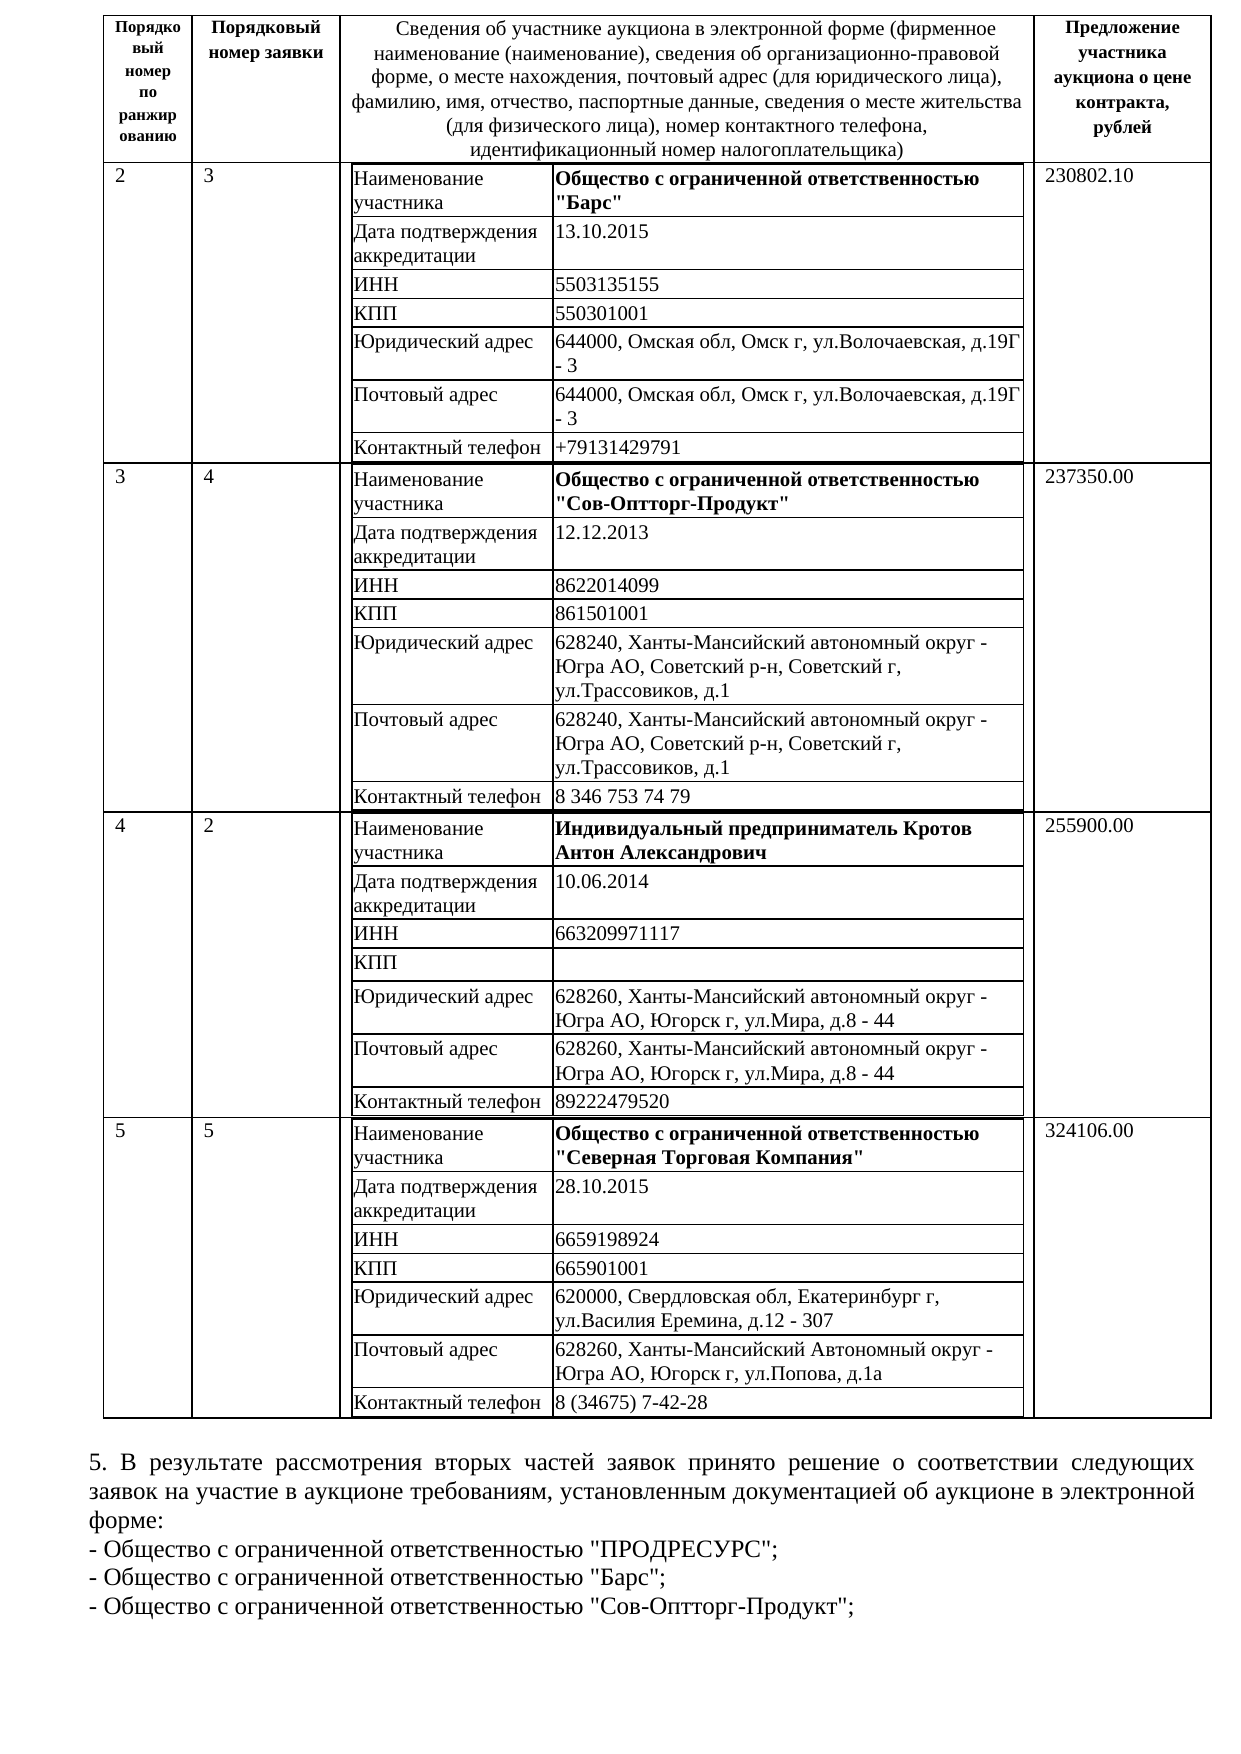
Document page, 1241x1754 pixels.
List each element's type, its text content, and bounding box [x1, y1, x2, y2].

text - Общество с ограниченной ответственностью "ПРОДРЕСУРС"; [89, 1534, 1196, 1562]
table_cell [353, 217, 552, 269]
table_cell [554, 433, 1023, 461]
table_cell [554, 600, 1023, 627]
table_cell [353, 270, 552, 298]
table_cell 3 [104, 464, 191, 811]
table_cell 2 [193, 813, 339, 1116]
table_cell [1024, 464, 1033, 811]
table_cell [1024, 813, 1033, 1116]
table_cell 2 [104, 163, 191, 462]
table_cell [353, 814, 552, 865]
table_cell [554, 165, 1023, 216]
table_cell [353, 1172, 552, 1224]
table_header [341, 16, 1033, 161]
table_cell [554, 782, 1023, 809]
table_cell [353, 867, 552, 918]
text 5. В результате рассмотрения вторых частей заявок принято решение о соответствии следующих заявок на участие в аукционе требованиям, установленным документацией об аукционе в электронной форме: [89, 1447, 1196, 1534]
table_cell [353, 518, 552, 569]
table_cell [554, 1388, 1023, 1416]
table_cell [554, 920, 1023, 947]
table_cell [1024, 1118, 1033, 1417]
table_cell 5 [104, 1118, 191, 1417]
table_cell [554, 1035, 1023, 1086]
table_cell [554, 1088, 1023, 1115]
table_header Порядковый номер по ранжированию [104, 16, 191, 161]
table_cell [353, 433, 552, 461]
table_cell [353, 328, 552, 379]
table_cell [554, 465, 1023, 517]
table_cell 5 [193, 1118, 339, 1417]
table_cell [554, 217, 1023, 269]
table_cell [554, 571, 1023, 598]
table_cell [554, 1254, 1023, 1281]
table_cell 4 [193, 464, 339, 811]
table_cell [353, 1388, 552, 1416]
table_cell [353, 920, 552, 947]
table_cell [353, 1254, 552, 1281]
table_cell 3 [193, 163, 339, 462]
table_cell [353, 571, 552, 598]
table_cell [554, 518, 1023, 569]
table_cell [341, 813, 351, 1116]
table_cell [554, 867, 1023, 918]
table_cell [554, 949, 1023, 980]
table_cell [353, 299, 552, 326]
table_cell [353, 949, 552, 980]
table_cell [353, 1120, 552, 1171]
table_cell 4 [104, 813, 191, 1116]
table_cell [341, 163, 351, 462]
table_cell [554, 270, 1023, 298]
table_cell [353, 982, 552, 1033]
table_cell [554, 328, 1023, 379]
table_cell [554, 628, 1023, 704]
table_cell [554, 705, 1023, 781]
table_cell [1024, 163, 1033, 462]
table_cell [554, 1225, 1023, 1253]
table_cell [353, 1283, 552, 1334]
table_cell [353, 705, 552, 781]
table_cell 324106.00 [1035, 1118, 1210, 1417]
table_cell [353, 165, 552, 216]
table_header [1035, 16, 1210, 161]
table_cell [353, 782, 552, 809]
table_cell 255900.00 [1035, 813, 1210, 1116]
table_cell [353, 1035, 552, 1086]
table_cell [554, 982, 1023, 1033]
table_cell [554, 1172, 1023, 1224]
table_cell [554, 1336, 1023, 1387]
table_cell 230802.10 [1035, 163, 1210, 462]
table_cell [554, 1283, 1023, 1334]
table_cell [554, 1120, 1023, 1171]
table_cell [341, 464, 351, 811]
table_cell [554, 814, 1023, 865]
table_cell [353, 600, 552, 627]
table_cell [353, 628, 552, 704]
table_cell [341, 1118, 351, 1417]
table_cell [353, 465, 552, 517]
table_cell [353, 1336, 552, 1387]
table_cell [554, 299, 1023, 326]
text - Общество с ограниченной ответственностью "Сов-Оптторг-Продукт"; [89, 1591, 1196, 1620]
text - Общество с ограниченной ответственностью "Барс"; [89, 1562, 1196, 1591]
table_cell [554, 381, 1023, 432]
table_cell [353, 381, 552, 432]
table_cell [353, 1088, 552, 1115]
table_cell [353, 1225, 552, 1253]
table_cell 237350.00 [1035, 464, 1210, 811]
table_header Порядковый номер заявки [193, 16, 339, 161]
